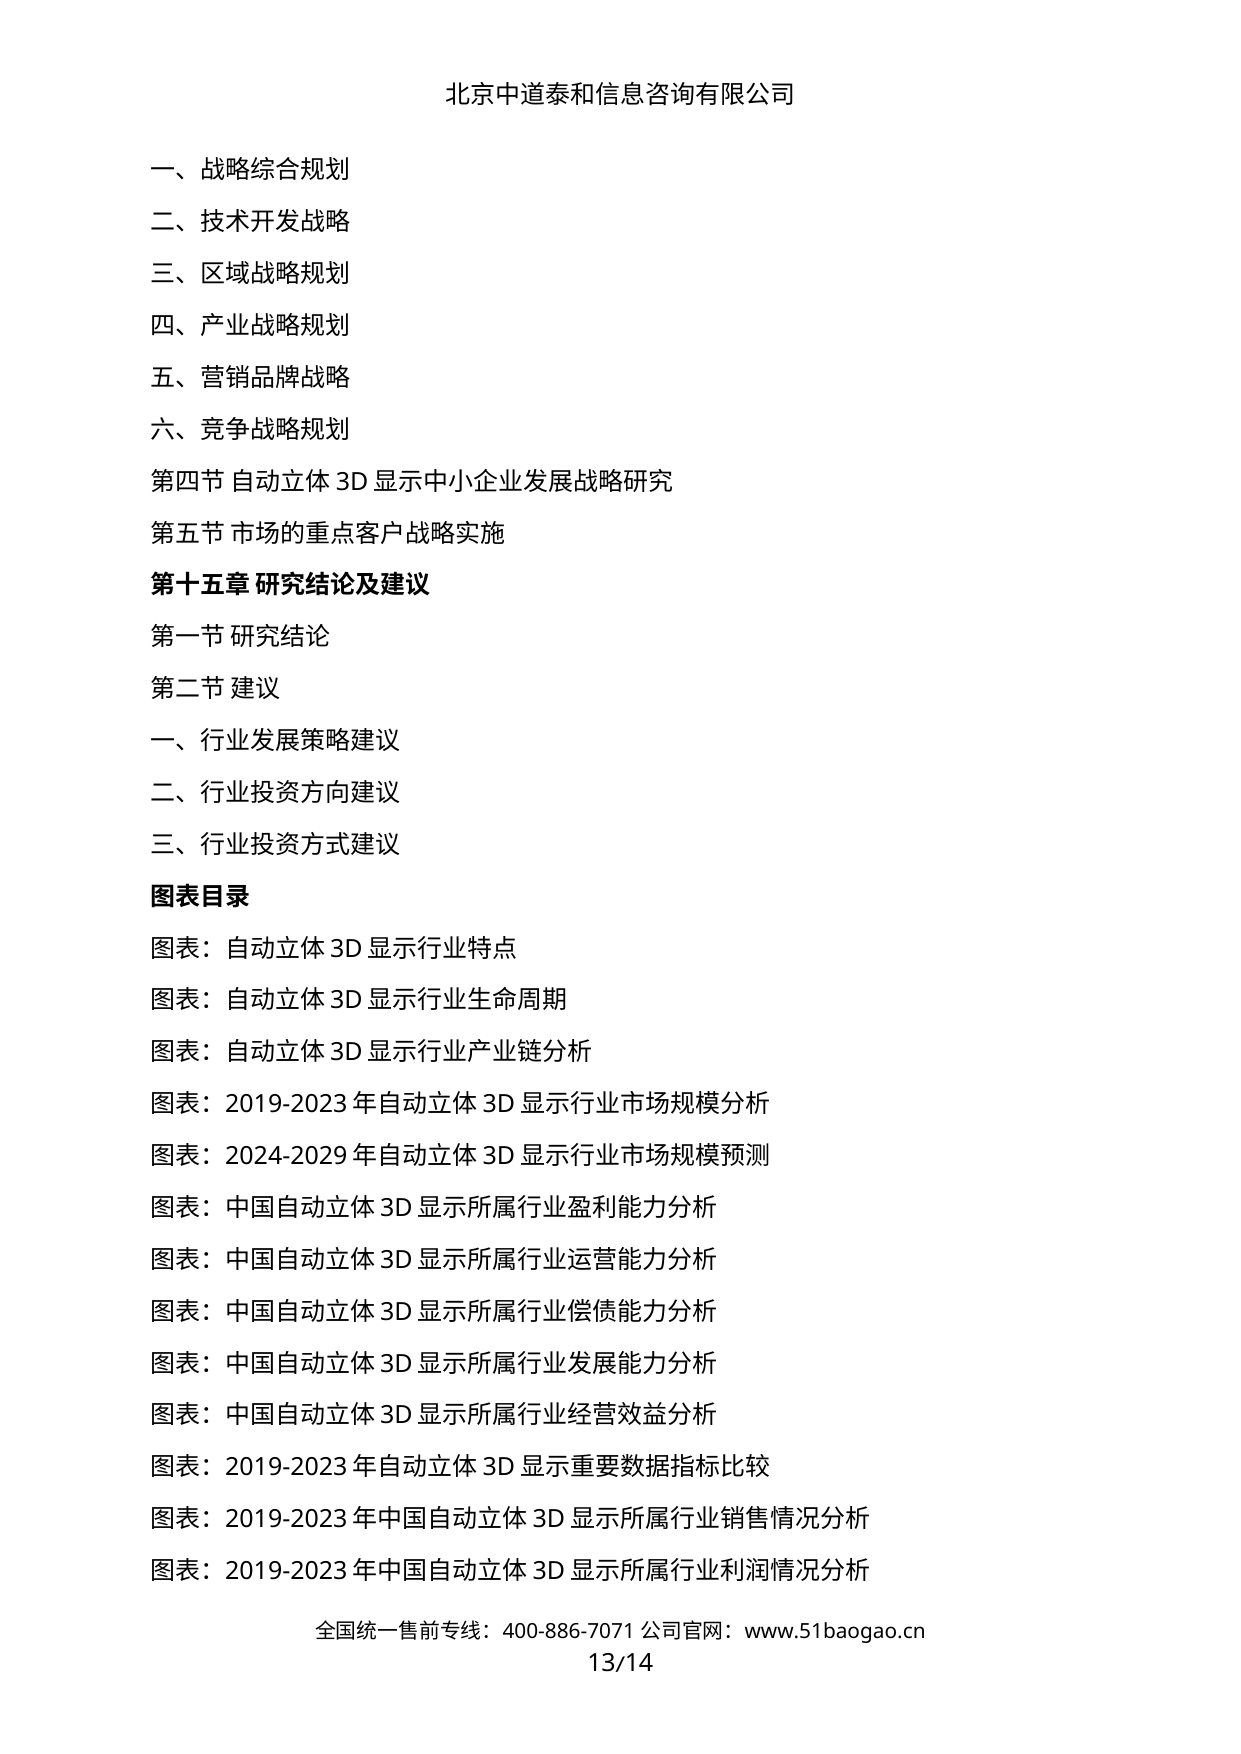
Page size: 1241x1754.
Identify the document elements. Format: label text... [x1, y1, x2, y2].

text 二、技术开发战略 [150, 202, 1090, 238]
text 图表：自动立体3D显示行业特点 [150, 928, 1090, 964]
text 图表：2024-2029年自动立体3D显示行业市场规模预测 [150, 1136, 1090, 1172]
text 图表：自动立体3D显示行业产业链分析 [150, 1032, 1090, 1068]
text 三、区域战略规划 [150, 254, 1090, 290]
text 第四节 自动立体3D显示中小企业发展战略研究 [150, 461, 1090, 497]
text 图表：中国自动立体3D显示所属行业盈利能力分析 [150, 1187, 1090, 1224]
text 图表：2019-2023年中国自动立体3D显示所属行业利润情况分析 [150, 1551, 1090, 1587]
text 图表：中国自动立体3D显示所属行业偿债能力分析 [150, 1291, 1090, 1327]
text 图表：2019-2023年自动立体3D显示行业市场规模分析 [150, 1084, 1090, 1120]
text 图表：2019-2023年中国自动立体3D显示所属行业销售情况分析 [150, 1499, 1090, 1535]
text 二、行业投资方向建议 [150, 772, 1090, 809]
text 图表：中国自动立体3D显示所属行业经营效益分析 [150, 1395, 1090, 1431]
text 第一节 研究结论 [150, 617, 1090, 653]
text 图表：中国自动立体3D显示所属行业发展能力分析 [150, 1343, 1090, 1379]
text 第五节 市场的重点客户战略实施 [150, 513, 1090, 549]
text 五、营销品牌战略 [150, 357, 1090, 394]
text 一、行业发展策略建议 [150, 721, 1090, 757]
text 四、产业战略规划 [150, 306, 1090, 342]
text 第二节 建议 [150, 669, 1090, 705]
text 图表目录 [150, 876, 1090, 912]
text 图表：自动立体3D显示行业生命周期 [150, 980, 1090, 1016]
text 一、战略综合规划 [150, 150, 1090, 186]
text 图表：2019-2023年自动立体3D显示重要数据指标比较 [150, 1447, 1090, 1483]
text 图表：中国自动立体3D显示所属行业运营能力分析 [150, 1239, 1090, 1276]
text 六、竞争战略规划 [150, 409, 1090, 446]
text 第十五章 研究结论及建议 [150, 565, 1090, 601]
text 三、行业投资方式建议 [150, 824, 1090, 861]
